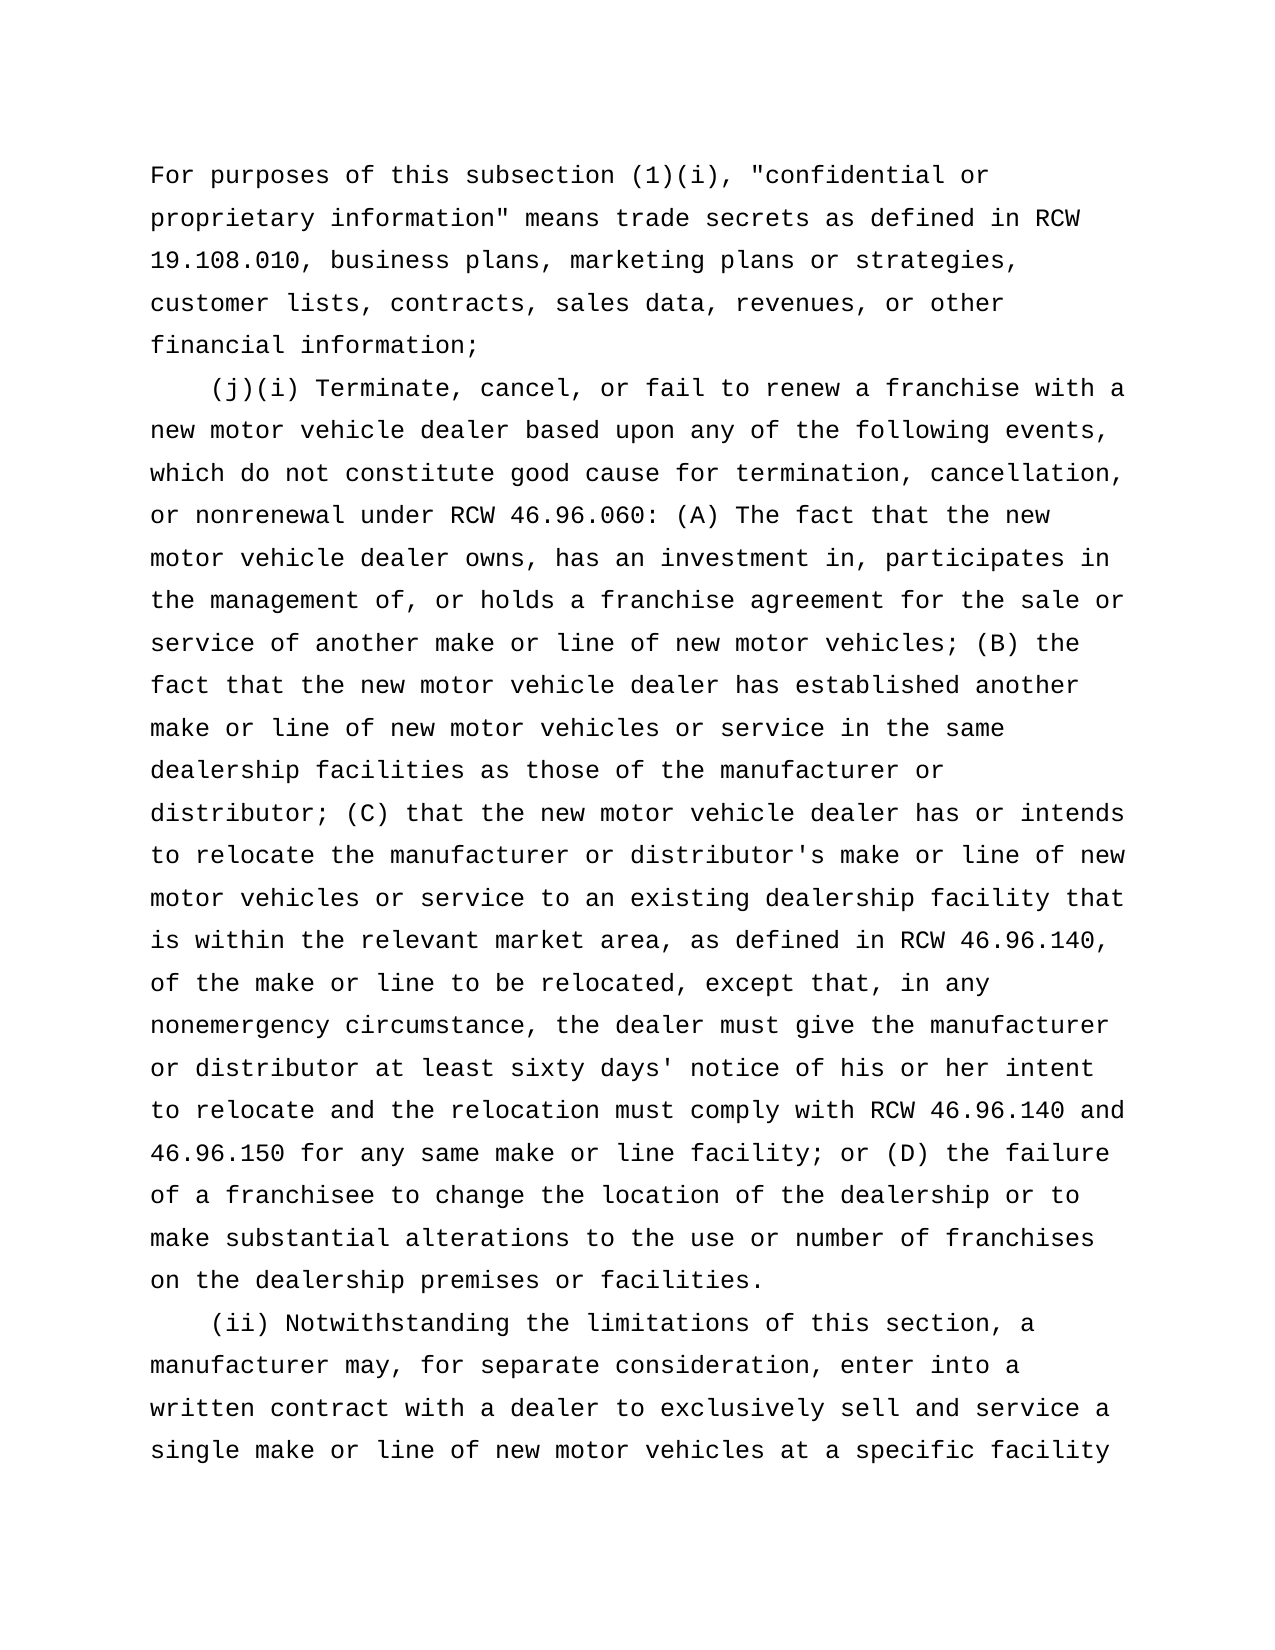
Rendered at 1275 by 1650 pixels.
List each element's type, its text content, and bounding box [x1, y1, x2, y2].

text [150, 150, 1125, 362]
text (j)(i) Terminate, cancel, or fail to renew a franchise with a new motor vehicle dealer based upon any of the following events, which do not constitute good cause for termination, cancellation, or nonrenewal under RCW 46.96.060: (A) The fact that the new motor vehicle dealer owns, has an investment in, participates in the management of, or holds a franchise agreement for the sale or service of another make or line of new motor vehicles; (B) the fact that the new motor vehicle dealer has established another make or line of new motor vehicles or service in the same dealership facilities as those of the manufacturer or distributor; (C) that the new motor vehicle dealer has or intends to relocate the manufacturer or distributor's make or line of new motor vehicles or service to an existing dealership facility that is within the relevant market area, as defined in RCW 46.96.140, of the make or line to be relocated, except that, in any nonemergency circumstance, the dealer must give the manufacturer or distributor at least sixty days' notice of his or her intent to relocate and the relocation must comply with RCW 46.96.140 and 46.96.150 for any same make or line facility; or (D) the failure of a franchisee to change the location of the dealership or to make substantial alterations to the use or number of franchises on the dealership premises or facilities. [150, 362, 1125, 1297]
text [150, 1297, 1125, 1467]
